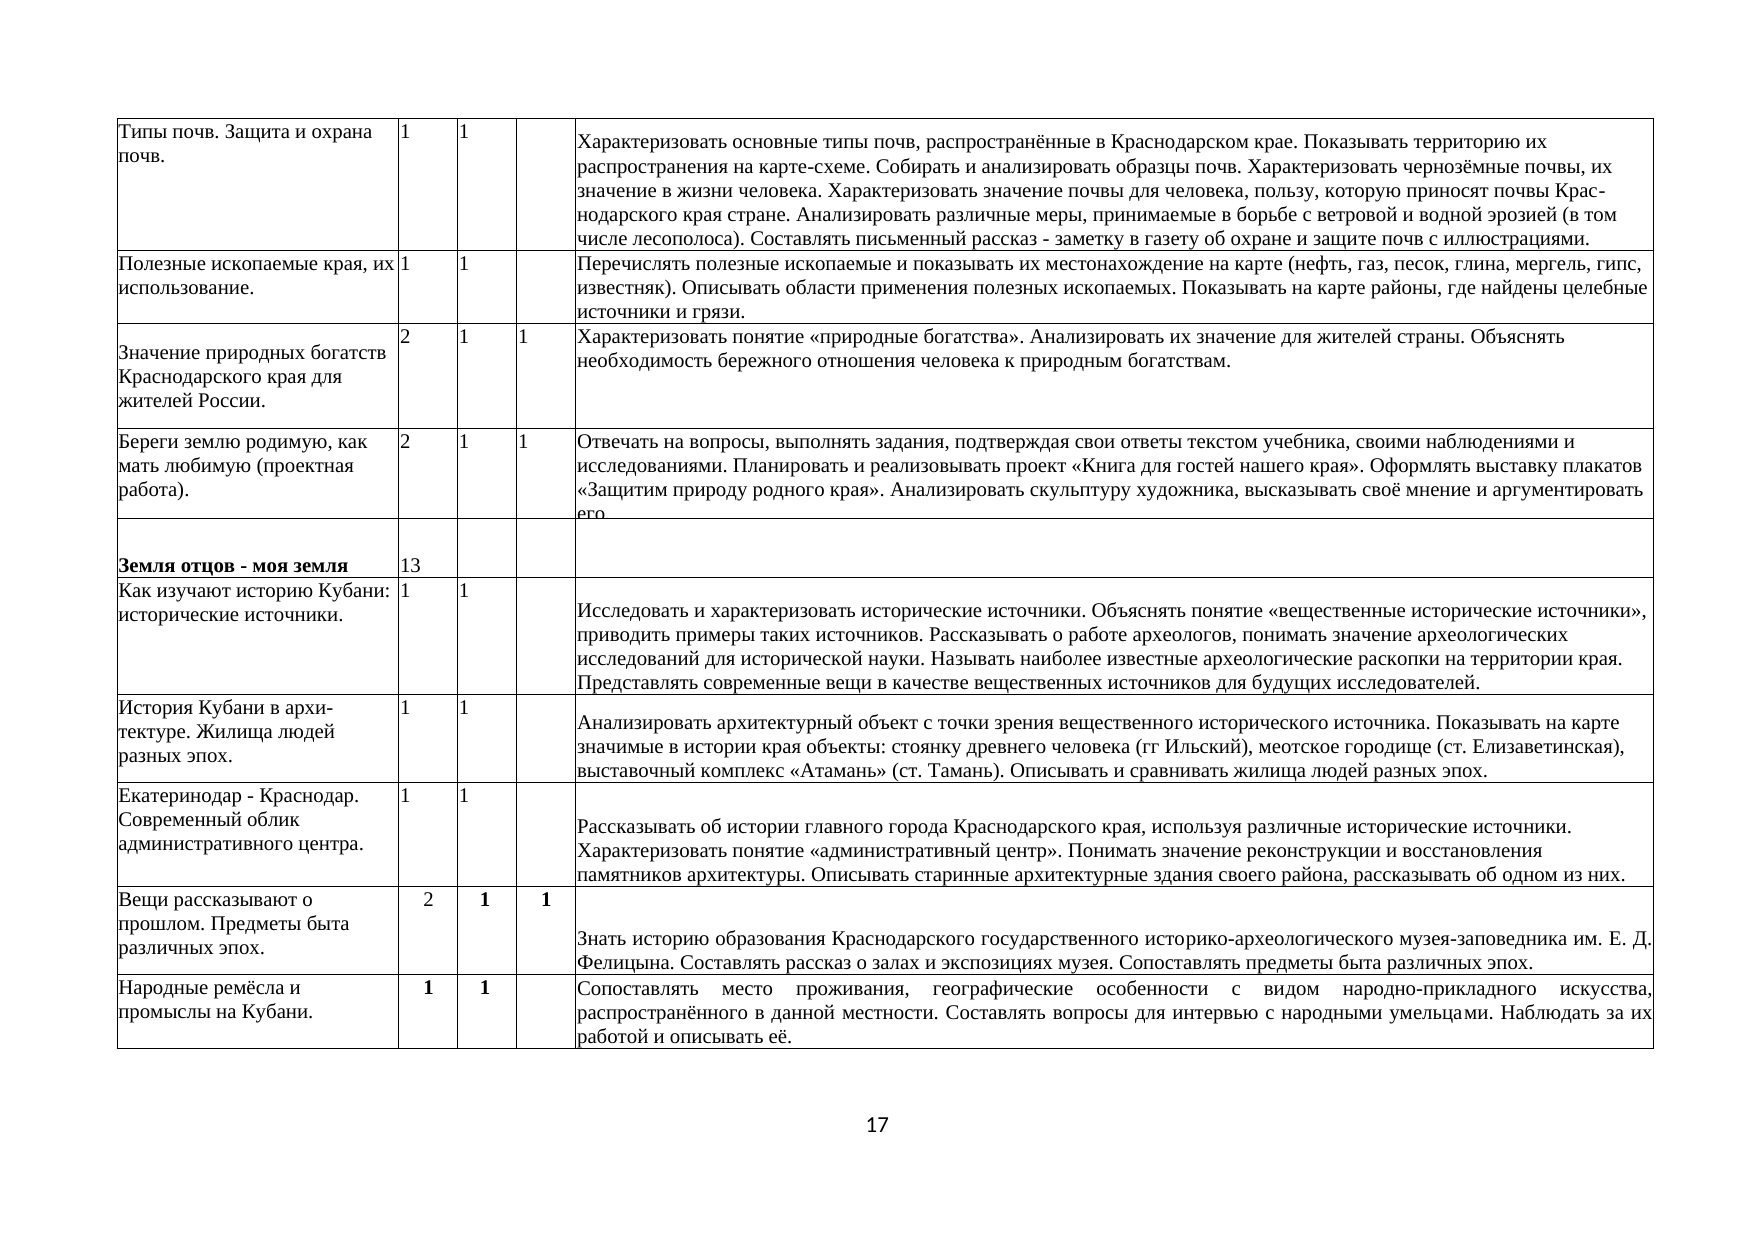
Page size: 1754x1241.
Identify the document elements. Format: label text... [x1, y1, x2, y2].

table_cell 1 [399, 119, 457, 250]
table_cell 1 [399, 251, 457, 323]
table_cell 1 [399, 975, 457, 1048]
table_cell Екатеринодар - Краснодар. Современный облик административного центра. [118, 783, 398, 886]
table_cell 1 [458, 324, 516, 427]
table_cell Типы почв. Защита и охрана почв. [118, 119, 398, 250]
table_cell 1 [517, 887, 575, 974]
table_cell Анализировать архитектурный объект с точки зрения вещественного исторического источника. Показывать на карте значимые в истории края объекты: стоянку древнего человека (гг Ильский), меотское городище (ст. Елизаветинская), выставочный комплекс «Атамань» (ст. Тамань). Описывать и сравнивать жилища людей разных эпох. [576, 695, 1653, 782]
table_cell 1 [458, 429, 516, 518]
table_cell [576, 519, 1653, 577]
table_cell 1 [458, 695, 516, 782]
table_cell 2 [399, 324, 457, 427]
table_cell Характеризовать понятие «природные богатства». Анализировать их значение для жителей страны. Объяснять необходимость бережного отношения человека к природным богатствам. [576, 324, 1653, 427]
table_cell 1 [458, 251, 516, 323]
table_cell Народные ремёсла и промыслы на Кубани. [118, 975, 398, 1048]
table_cell 2 [399, 887, 457, 974]
table_cell Отвечать на вопросы, выполнять задания, подтверждая свои ответы текстом учебника, своими наблюдениями и исследованиями. Планировать и реализовывать проект «Книга для гостей нашего края». Оформлять выставку плакатов «Защитим природу родного края». Анализировать скульптуру художника, высказывать своё мнение и аргументировать его. [576, 429, 1653, 518]
table_cell 1 [458, 975, 516, 1048]
table_cell 1 [517, 429, 575, 518]
table_cell 1 [458, 887, 516, 974]
table_cell Рассказывать об истории главного города Краснодарского края, используя различные исторические источники. Характеризовать понятие «административный центр». Понимать значение реконструкции и восстановления памятников архитектуры. Описывать старинные архитектурные здания своего района, рассказывать об одном из них. [576, 783, 1653, 886]
table_cell Перечислять полезные ископаемые и показывать их местонахождение на карте (нефть, газ, песок, глина, мергель, гипс, известняк). Описывать области применения полезных ископаемых. Показывать на карте районы, где найдены целебные источники и грязи. [576, 251, 1653, 323]
table_cell 1 [458, 578, 516, 694]
table_cell 1 [458, 783, 516, 886]
table_cell Как изучают историю Кубани: исторические источники. [118, 578, 398, 694]
table_cell Вещи рассказывают о прошлом. Предметы быта различных эпох. [118, 887, 398, 974]
table_cell История Кубани в архитектуре. Жилища людей разных эпох. [118, 695, 398, 782]
table_cell Исследовать и характеризовать исторические источники. Объяснять понятие «вещественные исторические источники», приводить примеры таких источников. Рассказывать о работе археологов, понимать значение археологических исследований для исторической науки. Называть наиболее известные археологические раскопки на территории края. Представлять современные вещи в качестве вещественных источников для будущих исследователей. [576, 578, 1653, 694]
table_cell [517, 119, 575, 250]
table_cell Сопоставлять место проживания, географические особенности с видом народно-прикладного искусства, распространённого в данной местности. Составлять вопросы для интервью с народными умельцами. Наблюдать за их работой и описывать её. [576, 975, 1653, 1048]
table_cell Береги землю родимую, как мать любимую (проектная работа). [118, 429, 398, 518]
table_cell Знать историю образования Краснодарского государственного историко-археологического музея-заповедника им. Е. Д. Фелицына. Составлять рассказ о залах и экспозициях музея. Сопоставлять предметы быта различных эпох. [576, 887, 1653, 974]
table_cell Характеризовать основные типы почв, распространённые в Краснодарском крае. Показывать территорию их распространения на карте-схеме. Собирать и анализировать образцы почв. Характеризовать чернозёмные почвы, их значение в жизни человека. Характеризовать значение почвы для человека, пользу, которую приносят почвы Краснодарского края стране. Анализировать различные меры, принимаемые в борьбе с ветровой и водной эрозией (в том числе лесополоса). Составлять письменный рассказ - заметку в газету об охране и защите почв с иллюстрациями. [576, 119, 1653, 250]
table_cell [517, 519, 575, 577]
table_cell Полезные ископаемые края, их использование. [118, 251, 398, 323]
table_cell [517, 695, 575, 782]
table_cell 13 [399, 519, 457, 577]
table_cell 1 [399, 783, 457, 886]
table_cell [517, 975, 575, 1048]
table_cell [458, 519, 516, 577]
table_cell 1 [458, 119, 516, 250]
table_cell 1 [399, 578, 457, 694]
table_cell [517, 251, 575, 323]
table_cell [517, 783, 575, 886]
table_cell Земля отцов - моя земля [118, 519, 398, 577]
table_cell 1 [517, 324, 575, 427]
table_cell Значение природных богатств Краснодарского края для жителей России. [118, 324, 398, 427]
table_cell 2 [399, 429, 457, 518]
table_cell [517, 578, 575, 694]
table_cell 1 [399, 695, 457, 782]
